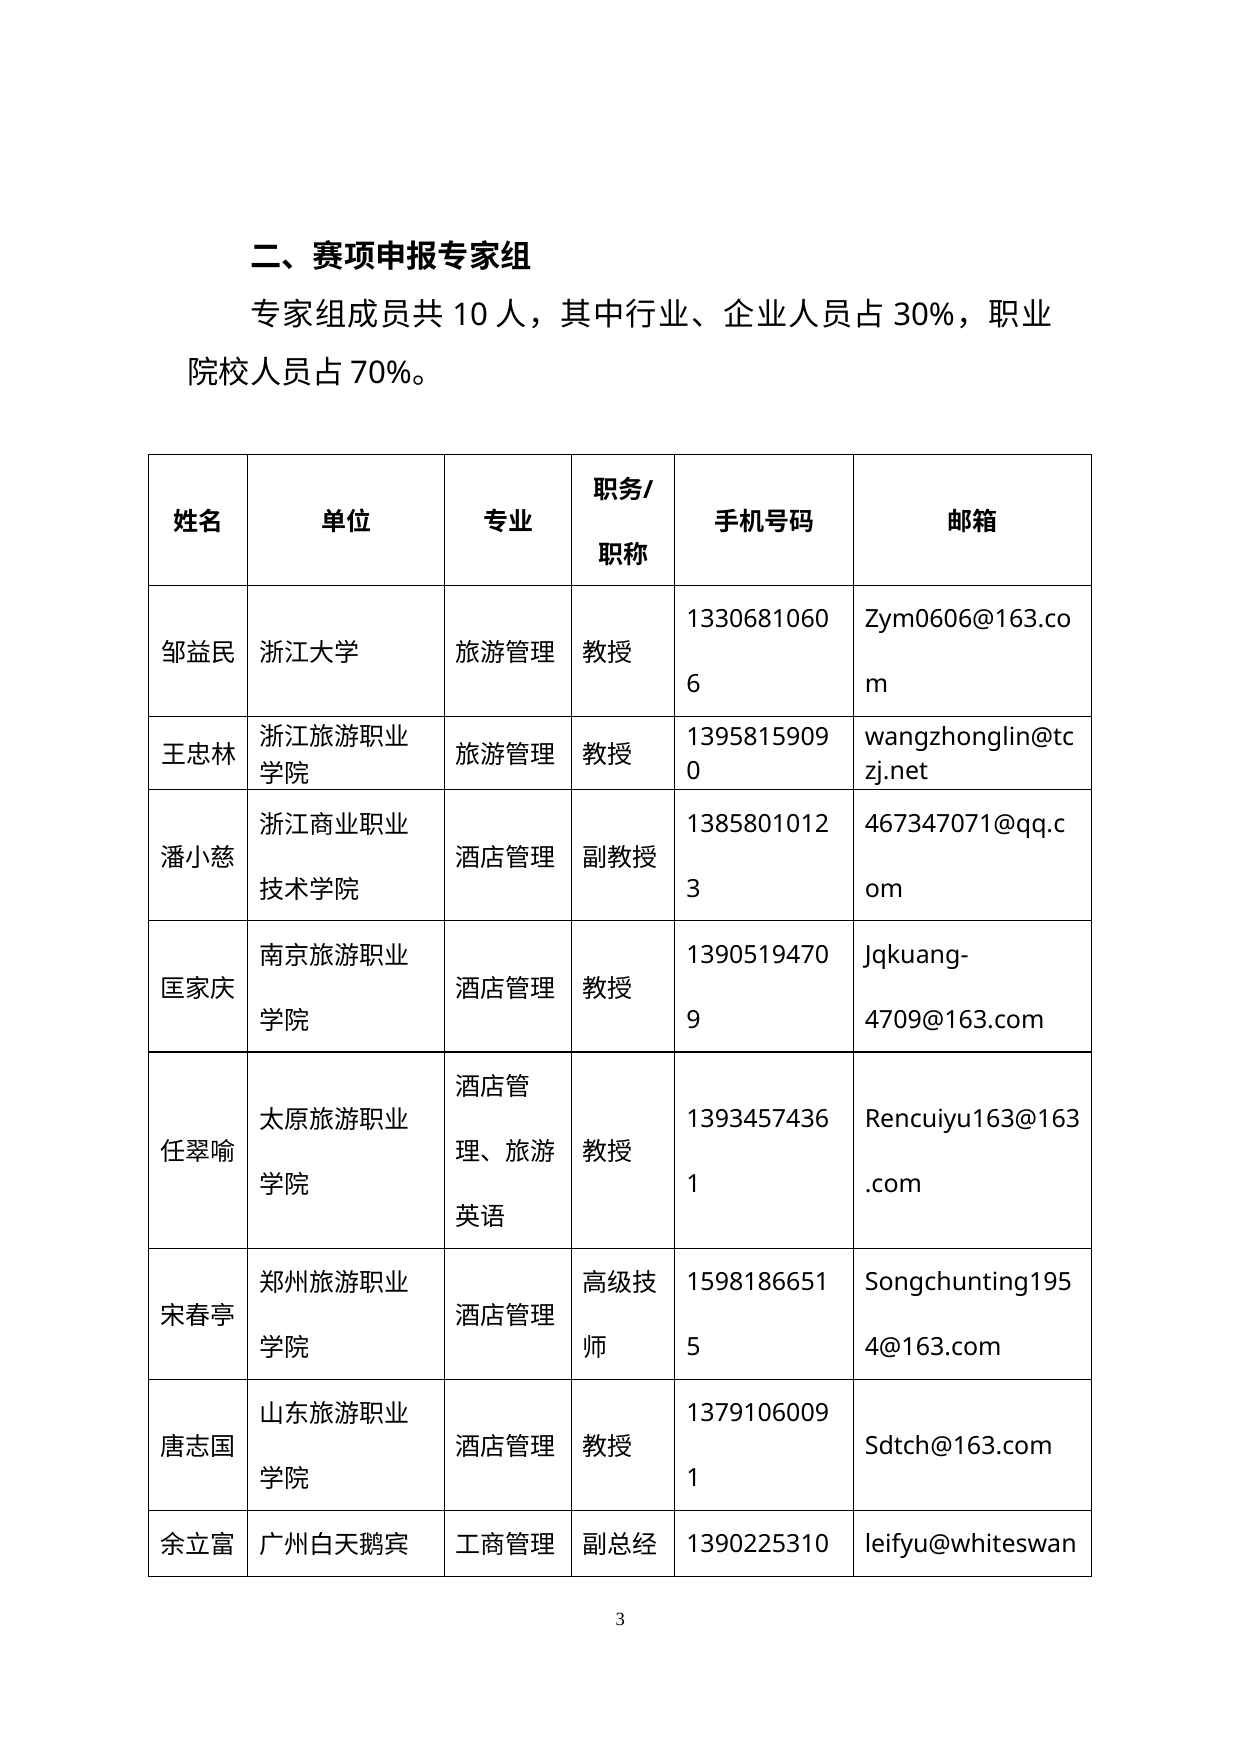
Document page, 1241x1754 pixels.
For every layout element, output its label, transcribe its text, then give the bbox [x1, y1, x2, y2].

table_cell 广州白天鹅宾馆 [248, 1511, 444, 1576]
table_cell 唐志国 [149, 1380, 247, 1509]
table_header 姓名 [149, 455, 247, 585]
table_cell 旅游管理 [445, 586, 571, 716]
table_cell 匡家庆 [149, 921, 247, 1051]
table_cell 山东旅游职业学院 [248, 1380, 444, 1509]
table_cell Songchunting1954@163.com [854, 1249, 1091, 1378]
table_cell 教授 [572, 1380, 674, 1509]
table_cell wangzhonglin@tczj.net [854, 717, 1091, 789]
table_header 单位 [248, 455, 444, 585]
table_cell 副教授 [572, 790, 674, 920]
table_cell 教授 [572, 1053, 674, 1247]
table_header 手机号码 [675, 455, 853, 585]
table_header 职务/职称 [572, 455, 674, 585]
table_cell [854, 1511, 1091, 1576]
table_cell 13791060091 [675, 1380, 853, 1509]
table_cell 467347071@qq.com [854, 790, 1091, 920]
table_cell 酒店管理、旅游英语 [445, 1053, 571, 1247]
table_cell 太原旅游职业学院 [248, 1053, 444, 1247]
table_cell 教授 [572, 586, 674, 716]
table_cell 任翠喻 [149, 1053, 247, 1247]
table_cell Rencuiyu163@163.com [854, 1053, 1091, 1247]
table_cell 宋春亭 [149, 1249, 247, 1378]
table_cell 浙江旅游职业学院 [248, 717, 444, 789]
table_cell 郑州旅游职业学院 [248, 1249, 444, 1378]
table_cell 工商管理 [445, 1511, 571, 1576]
table_cell 余立富 [149, 1511, 247, 1576]
table_cell 13902253105 [675, 1511, 853, 1576]
table_header 专业 [445, 455, 571, 585]
text 专家组成员共10人，其中行业、企业人员占30%，职业院校人员占70%。 [187, 279, 1053, 395]
table_cell 旅游管理 [445, 717, 571, 789]
table_cell 13934574361 [675, 1053, 853, 1247]
table_cell 13905194709 [675, 921, 853, 1051]
table_cell 潘小慈 [149, 790, 247, 920]
table_cell 副总经理 [572, 1511, 674, 1576]
table_cell 浙江商业职业技术学院 [248, 790, 444, 920]
table_cell Jqkuang-4709@163.com [854, 921, 1091, 1051]
table_cell 13958159090 [675, 717, 853, 789]
table_cell 教授 [572, 921, 674, 1051]
table_cell 教授 [572, 717, 674, 789]
table_cell 邹益民 [149, 586, 247, 716]
table_cell 王忠林 [149, 717, 247, 789]
table_cell 浙江大学 [248, 586, 444, 716]
table_cell 13306810606 [675, 586, 853, 716]
table_cell 酒店管理 [445, 921, 571, 1051]
table_cell 15981866515 [675, 1249, 853, 1378]
table_cell Zym0606@163.com [854, 586, 1091, 716]
table_cell Sdtch@163.com [854, 1380, 1091, 1509]
table_cell 酒店管理 [445, 1380, 571, 1509]
text 二、赛项申报专家组 [187, 220, 1053, 279]
table_cell 酒店管理 [445, 1249, 571, 1378]
table_header 邮箱 [854, 455, 1091, 585]
table_cell 酒店管理 [445, 790, 571, 920]
table_cell 南京旅游职业学院 [248, 921, 444, 1051]
table_cell 13858010123 [675, 790, 853, 920]
table_cell 高级技师 [572, 1249, 674, 1378]
